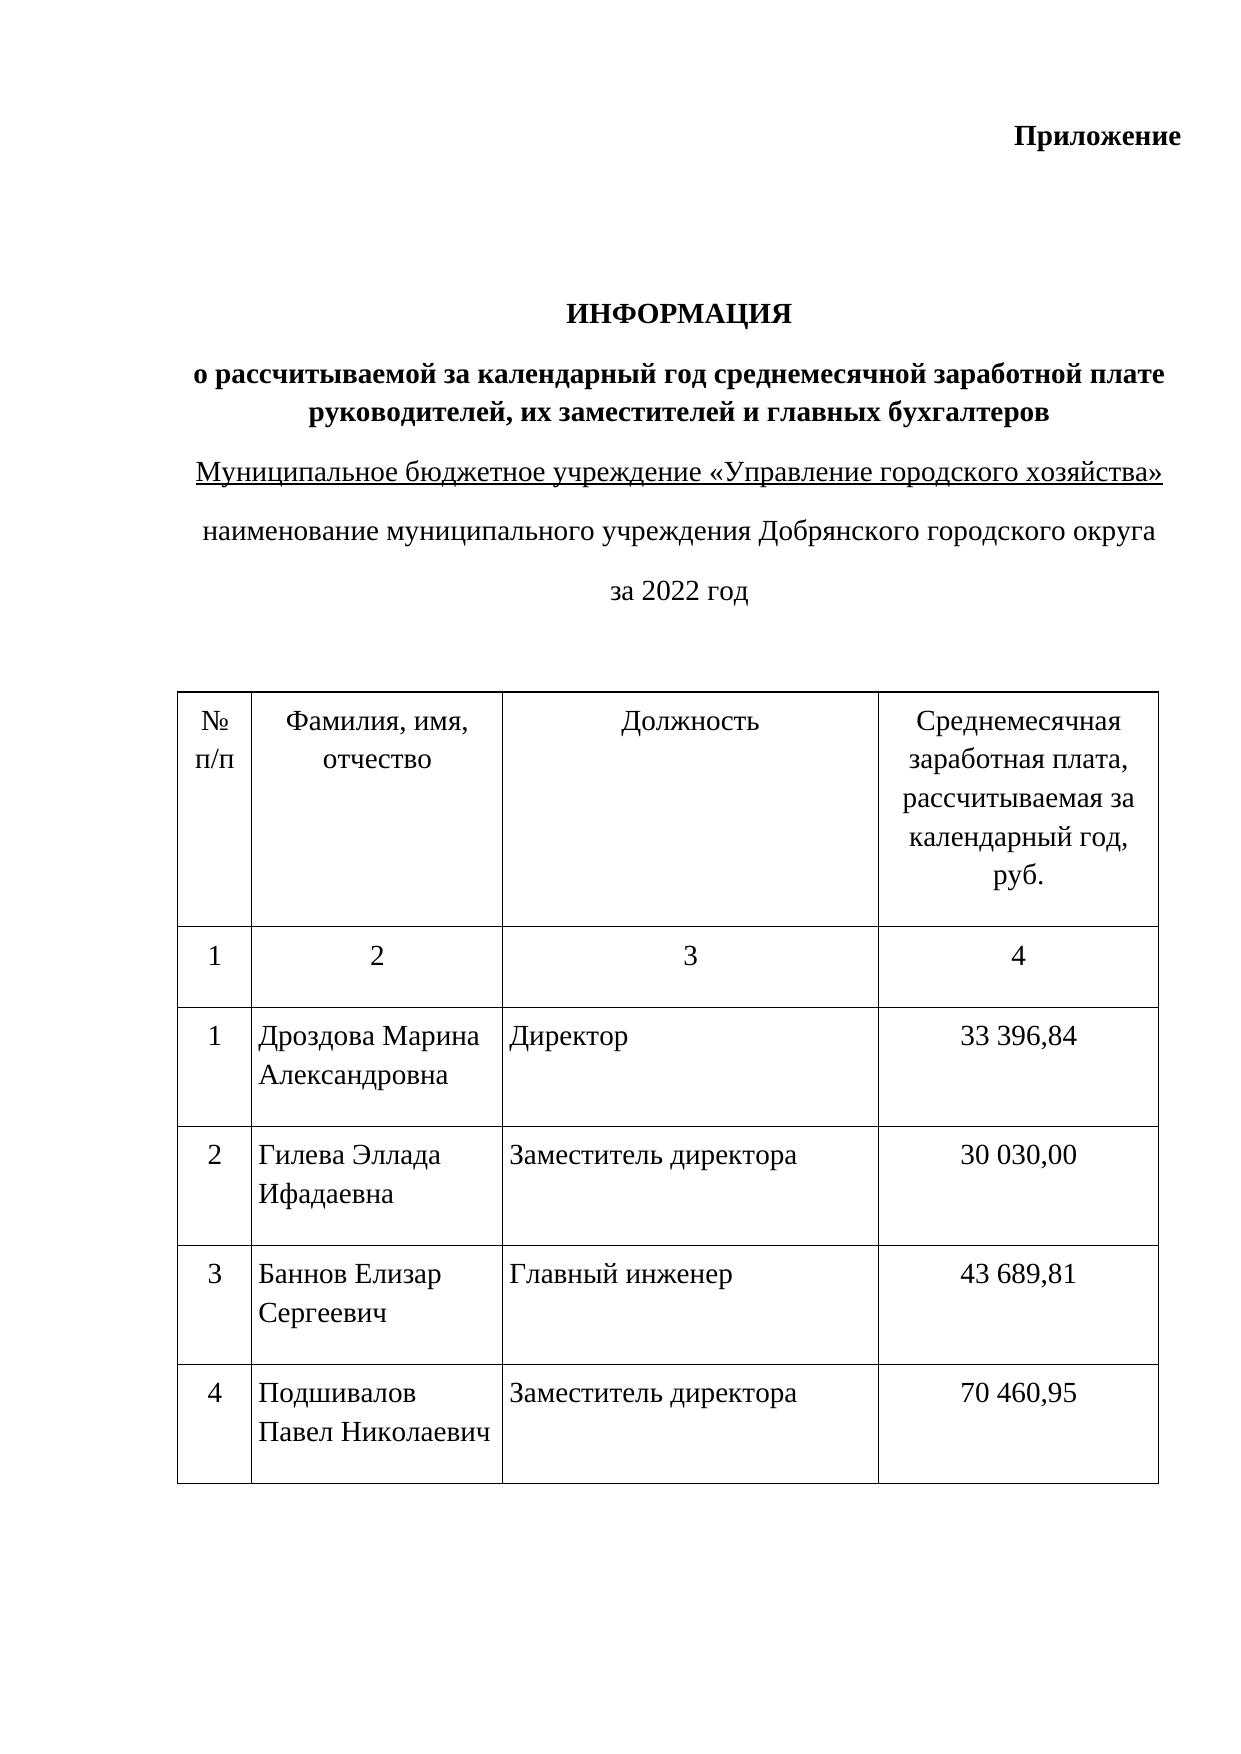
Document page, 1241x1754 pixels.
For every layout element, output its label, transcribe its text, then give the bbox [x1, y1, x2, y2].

table_header Фамилия, имя, отчество [252, 693, 502, 926]
table_cell 33 396,84 [879, 1008, 1158, 1126]
table_cell 70 460,95 [879, 1365, 1158, 1483]
table_header № п/п [178, 693, 251, 926]
table_cell Дроздова Марина Александровна [252, 1008, 502, 1126]
table_cell Баннов Елизар Сергеевич [252, 1246, 502, 1364]
table_cell Гилева Эллада Ифадаевна [252, 1127, 502, 1245]
table_cell 1 [178, 927, 251, 1007]
table_cell 1 [178, 1008, 251, 1126]
text за 2022 год [177, 573, 1181, 606]
table_header Должность [503, 693, 878, 926]
table_cell Заместитель директора [503, 1127, 878, 1245]
table_cell 3 [503, 927, 878, 1007]
text о рассчитываемой за календарный год среднемесячной заработной плате руководителей, их заместителей и главных бухгалтеров [177, 356, 1181, 428]
table_cell Подшивалов Павел Николаевич [252, 1365, 502, 1483]
table_header Среднемесячная заработная плата, рассчитываемая за календарный год, руб. [879, 693, 1158, 926]
table_cell Главный инженер [503, 1246, 878, 1364]
table_cell 3 [178, 1246, 251, 1364]
table_cell 2 [252, 927, 502, 1007]
table_cell 43 689,81 [879, 1246, 1158, 1364]
text наименование муниципального учреждения Добрянского городского округа [177, 513, 1181, 547]
table_cell Заместитель директора [503, 1365, 878, 1483]
text Приложение [177, 118, 1181, 152]
text ИНФОРМАЦИЯ [177, 297, 1181, 330]
text Муниципальное бюджетное учреждение «Управление городского хозяйства» [177, 454, 1181, 487]
table_cell 4 [178, 1365, 251, 1483]
table_cell 2 [178, 1127, 251, 1245]
table_cell 4 [879, 927, 1158, 1007]
table_cell 30 030,00 [879, 1127, 1158, 1245]
table_cell Директор [503, 1008, 878, 1126]
